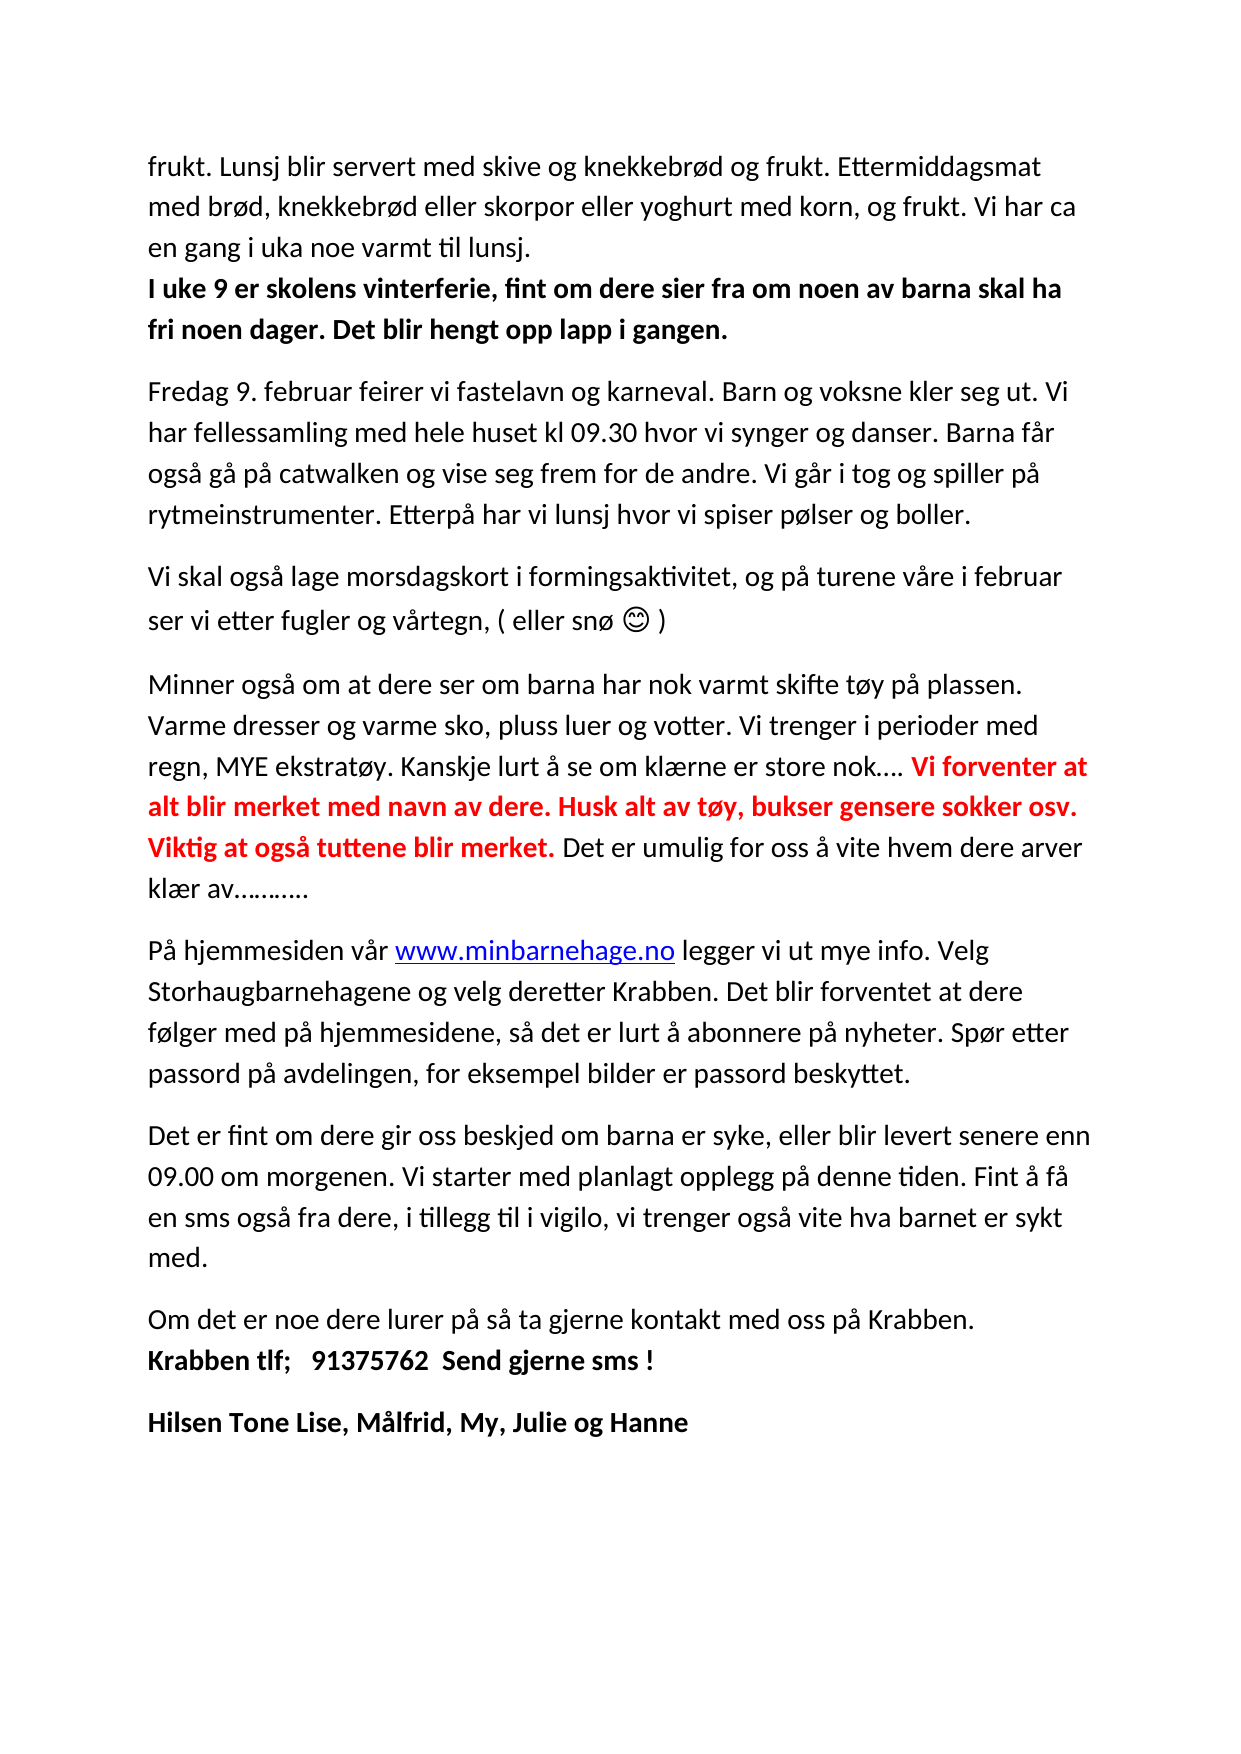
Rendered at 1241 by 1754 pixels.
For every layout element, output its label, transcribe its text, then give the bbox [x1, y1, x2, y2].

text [148, 148, 1093, 347]
text Hilsen Tone Lise, Målfrid, My, Julie og Hanne [148, 1404, 1093, 1440]
text Om det er noe dere lurer på så ta gjerne kontakt med oss på Krabben. Krabben tlf; 91375762 Send gjerne sms ! [148, 1301, 1093, 1378]
text På hjemmesiden vår www.minbarnehage.no legger vi ut mye info. Velg Storhaugbarnehagene og velg deretter Krabben. Det blir forventet at dere følger med på hjemmesidene, så det er lurt å abonnere på nyheter. Spør etter passord på avdelingen, for eksempel bilder er passord beskyttet. [148, 932, 1093, 1091]
text Det er fint om dere gir oss beskjed om barna er syke, eller blir levert senere enn 09.00 om morgenen. Vi starter med planlagt opplegg på denne tiden. Fint å få en sms også fra dere, i tillegg til i vigilo, vi trenger også vite hva barnet er sykt med. [148, 1117, 1093, 1275]
text Fredag 9. februar feirer vi fastelavn og karneval. Barn og voksne kler seg ut. Vi har fellessamling med hele huset kl 09.30 hvor vi synger og danser. Barna får også gå på catwalken og vise seg frem for de andre. Vi går i tog og spiller på rytmeinstrumenter. Etterpå har vi lunsj hvor vi spiser pølser og boller. [148, 373, 1093, 532]
text Minner også om at dere ser om barna har nok varmt skifte tøy på plassen. Varme dresser og varme sko, pluss luer og votter. Vi trenger i perioder med regn, MYE ekstratøy. Kanskje lurt å se om klærne er store nok…. Vi forventer at alt blir merket med navn av dere. Husk alt av tøy, bukser gensere sokker osv. Viktig at også tuttene blir merket. Det er umulig for oss å vite hvem dere arver klær av……….. [148, 666, 1093, 906]
text Vi skal også lage morsdagskort i formingsaktivitet, og på turene våre i februar ser vi etter fugler og vårtegn, ( eller snø ) [148, 558, 1093, 639]
